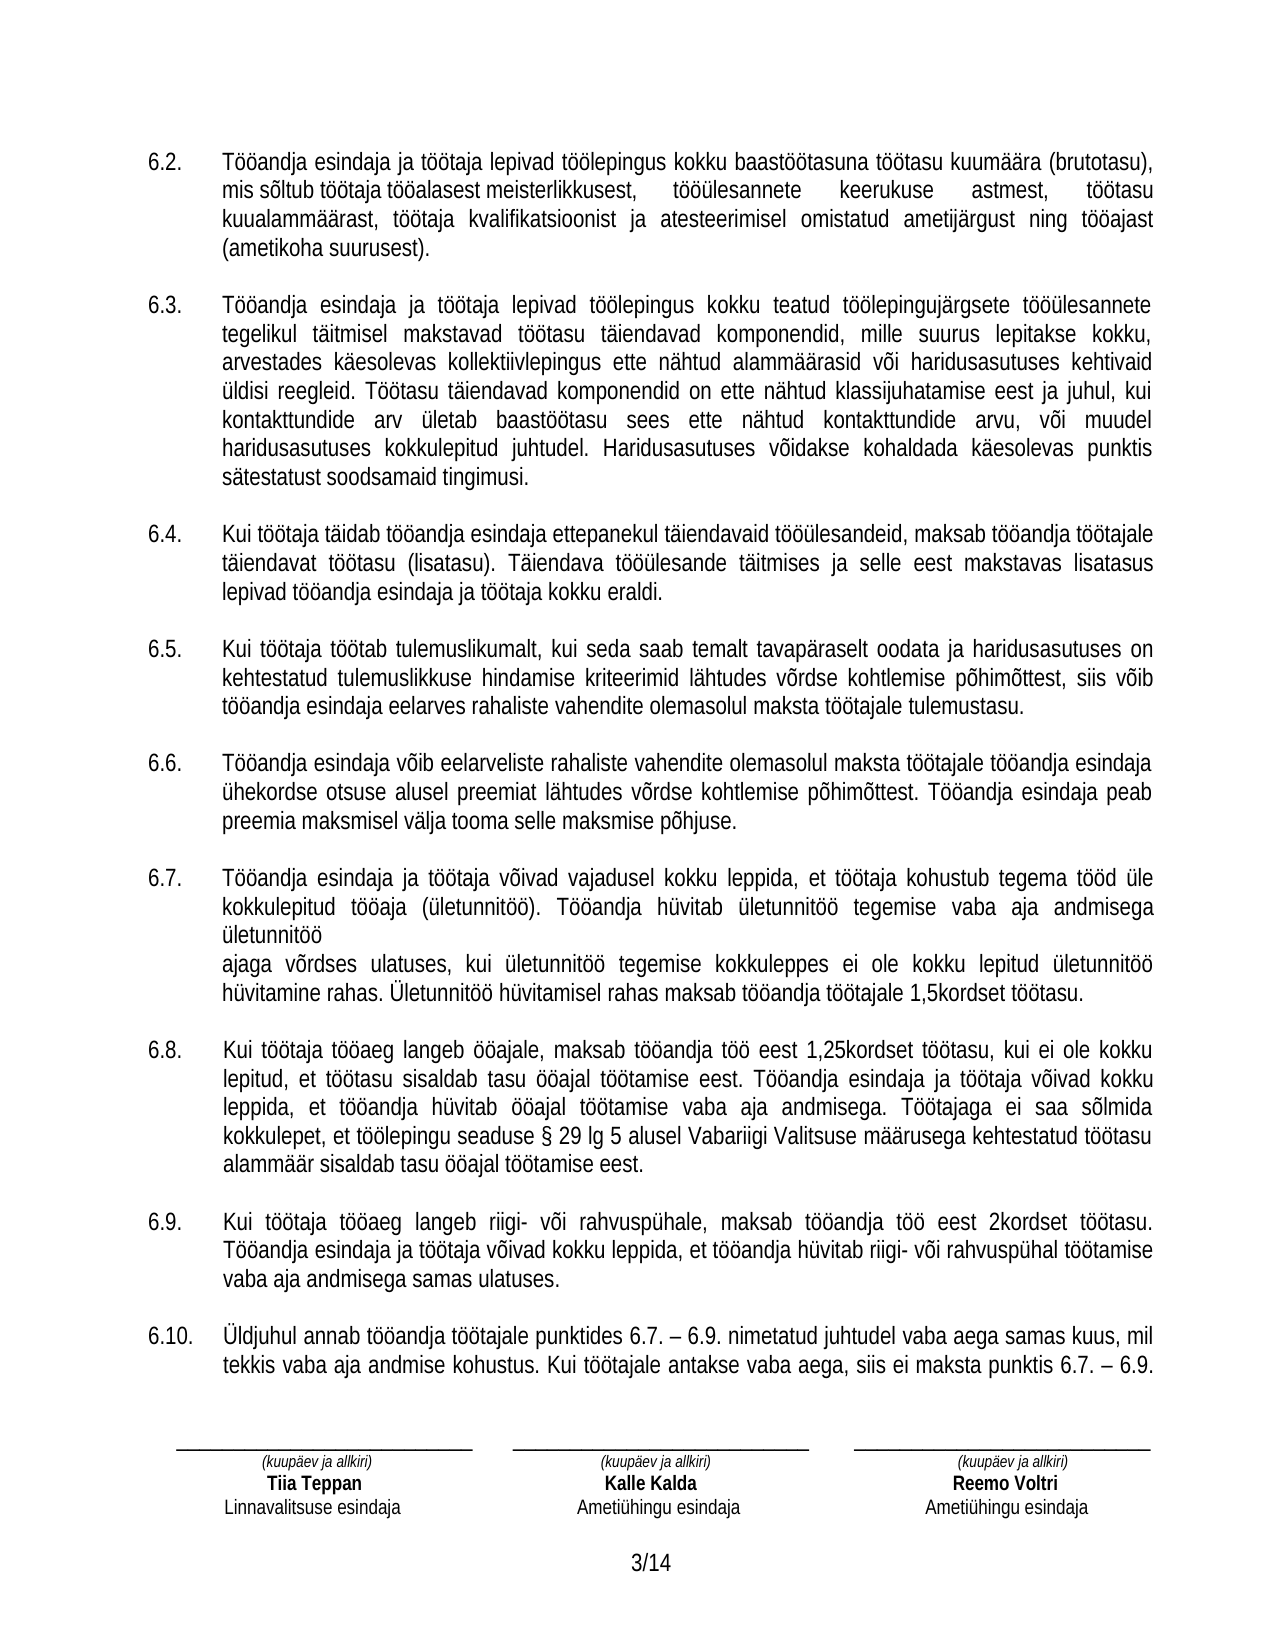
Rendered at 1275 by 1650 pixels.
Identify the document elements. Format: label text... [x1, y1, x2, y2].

text 6.8. Kui töötaja tööaeg langeb ööajale, maksab tööandja töö eest 1,25kordset töötasu, kui ei ole kokku lepitud, et töötasu sisaldab tasu ööajal töötamise eest. Tööandja esindaja ja töötaja võivad kokku leppida, et tööandja hüvitab ööajal töötamise vaba aja andmisega. Töötajaga ei saa sõlmida kokkulepet, et töölepingu seaduse § 29 lg 5 alusel Vabariigi Valitsuse määrusega kehtestatud töötasu alammäär sisaldab tasu ööajal töötamise eest. [148, 1035, 1154, 1178]
text 6.2. Tööandja esindaja ja töötaja lepivad töölepingus kokku baastöötasuna töötasu kuumäära (brutotasu), mis sõltub töötaja tööalasest meisterlikkusest, tööülesannete keerukuse astmest, töötasu kuualammäärast, töötaja kvalifikatsioonist ja atesteerimisel omistatud ametijärgust ning tööajast (ametikoha suurusest). [148, 147, 1154, 261]
text 6.6. Tööandja esindaja võib eelarveliste rahaliste vahendite olemasolul maksta töötajale tööandja esindaja ühekordse otsuse alusel preemiat lähtudes võrdse kohtlemise põhimõttest. Tööandja esindaja peab preemia maksmisel välja tooma selle maksmise põhjuse. [148, 748, 1154, 834]
text 6.3. Tööandja esindaja ja töötaja lepivad töölepingus kokku teatud töölepingujärgsete tööülesannete tegelikul täitmisel makstavad töötasu täiendavad komponendid, mille suurus lepitakse kokku, arvestades käesolevas kollektiivlepingus ette nähtud alammäärasid või haridusasutuses kehtivaid üldisi reegleid. Töötasu täiendavad komponendid on ette nähtud klassijuhatamise eest ja juhul, kui kontakttundide arv ületab baastöötasu sees ette nähtud kontakttundide arvu, või muudel haridusasutuses kokkulepitud juhtudel. Haridusasutuses võidakse kohaldada käesolevas punktis sätestatust soodsamaid tingimusi. [148, 290, 1154, 491]
text 6.5. Kui töötaja töötab tulemuslikumalt, kui seda saab temalt tavapäraselt oodata ja haridusasutuses on kehtestatud tulemuslikkuse hindamise kriteerimid lähtudes võrdse kohtlemise põhimõttest, siis võib tööandja esindaja eelarves rahaliste vahendite olemasolul maksta töötajale tulemustasu. [148, 634, 1154, 720]
text 6.9. Kui töötaja tööaeg langeb riigi- või rahvuspühale, maksab tööandja töö eest 2kordset töötasu. Tööandja esindaja ja töötaja võivad kokku leppida, et tööandja hüvitab riigi- või rahvuspühal töötamise vaba aja andmisega samas ulatuses. [148, 1207, 1154, 1293]
text 6.7. Tööandja esindaja ja töötaja võivad vajadusel kokku leppida, et töötaja kohustub tegema tööd üle kokkulepitud tööaja (ületunnitöö). Tööandja hüvitab ületunnitöö tegemise vaba aja andmisega ületunnitöö ajaga võrdses ulatuses, kui ületunnitöö tegemise kokkuleppes ei ole kokku lepitud ületunnitöö hüvitamine rahas. Ületunnitöö hüvitamisel rahas maksab tööandja töötajale 1,5kordset töötasu. [148, 863, 1154, 1006]
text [148, 1321, 1154, 1379]
text 6.4. Kui töötaja täidab tööandja esindaja ettepanekul täiendavaid tööülesandeid, maksab tööandja töötajale täiendavat töötasu (lisatasu). Täiendava tööülesande täitmises ja selle eest makstavas lisatasus lepivad tööandja esindaja ja töötaja kokku eraldi. [148, 519, 1154, 605]
